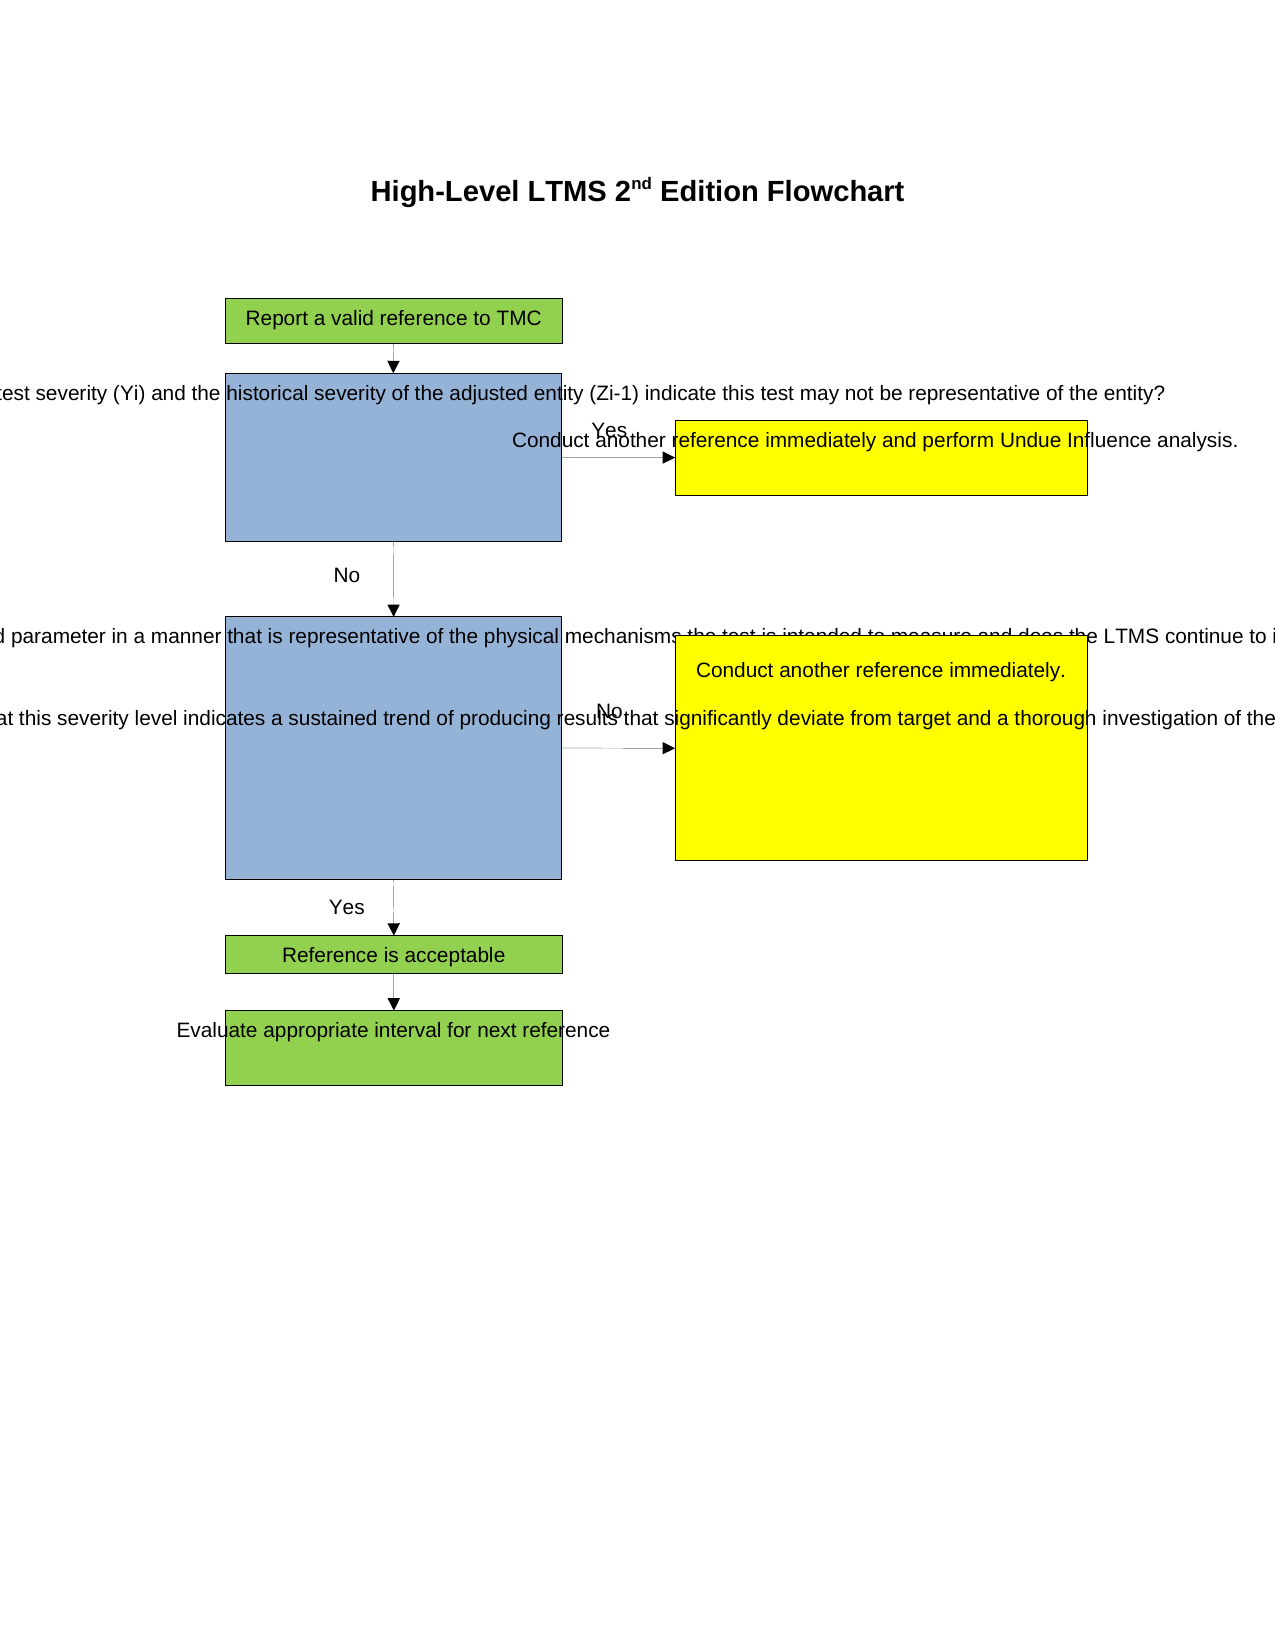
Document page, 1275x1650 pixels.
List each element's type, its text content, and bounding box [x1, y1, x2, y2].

text High-Level LTMS 2nd Edition Flowchart [187, 174, 1087, 207]
